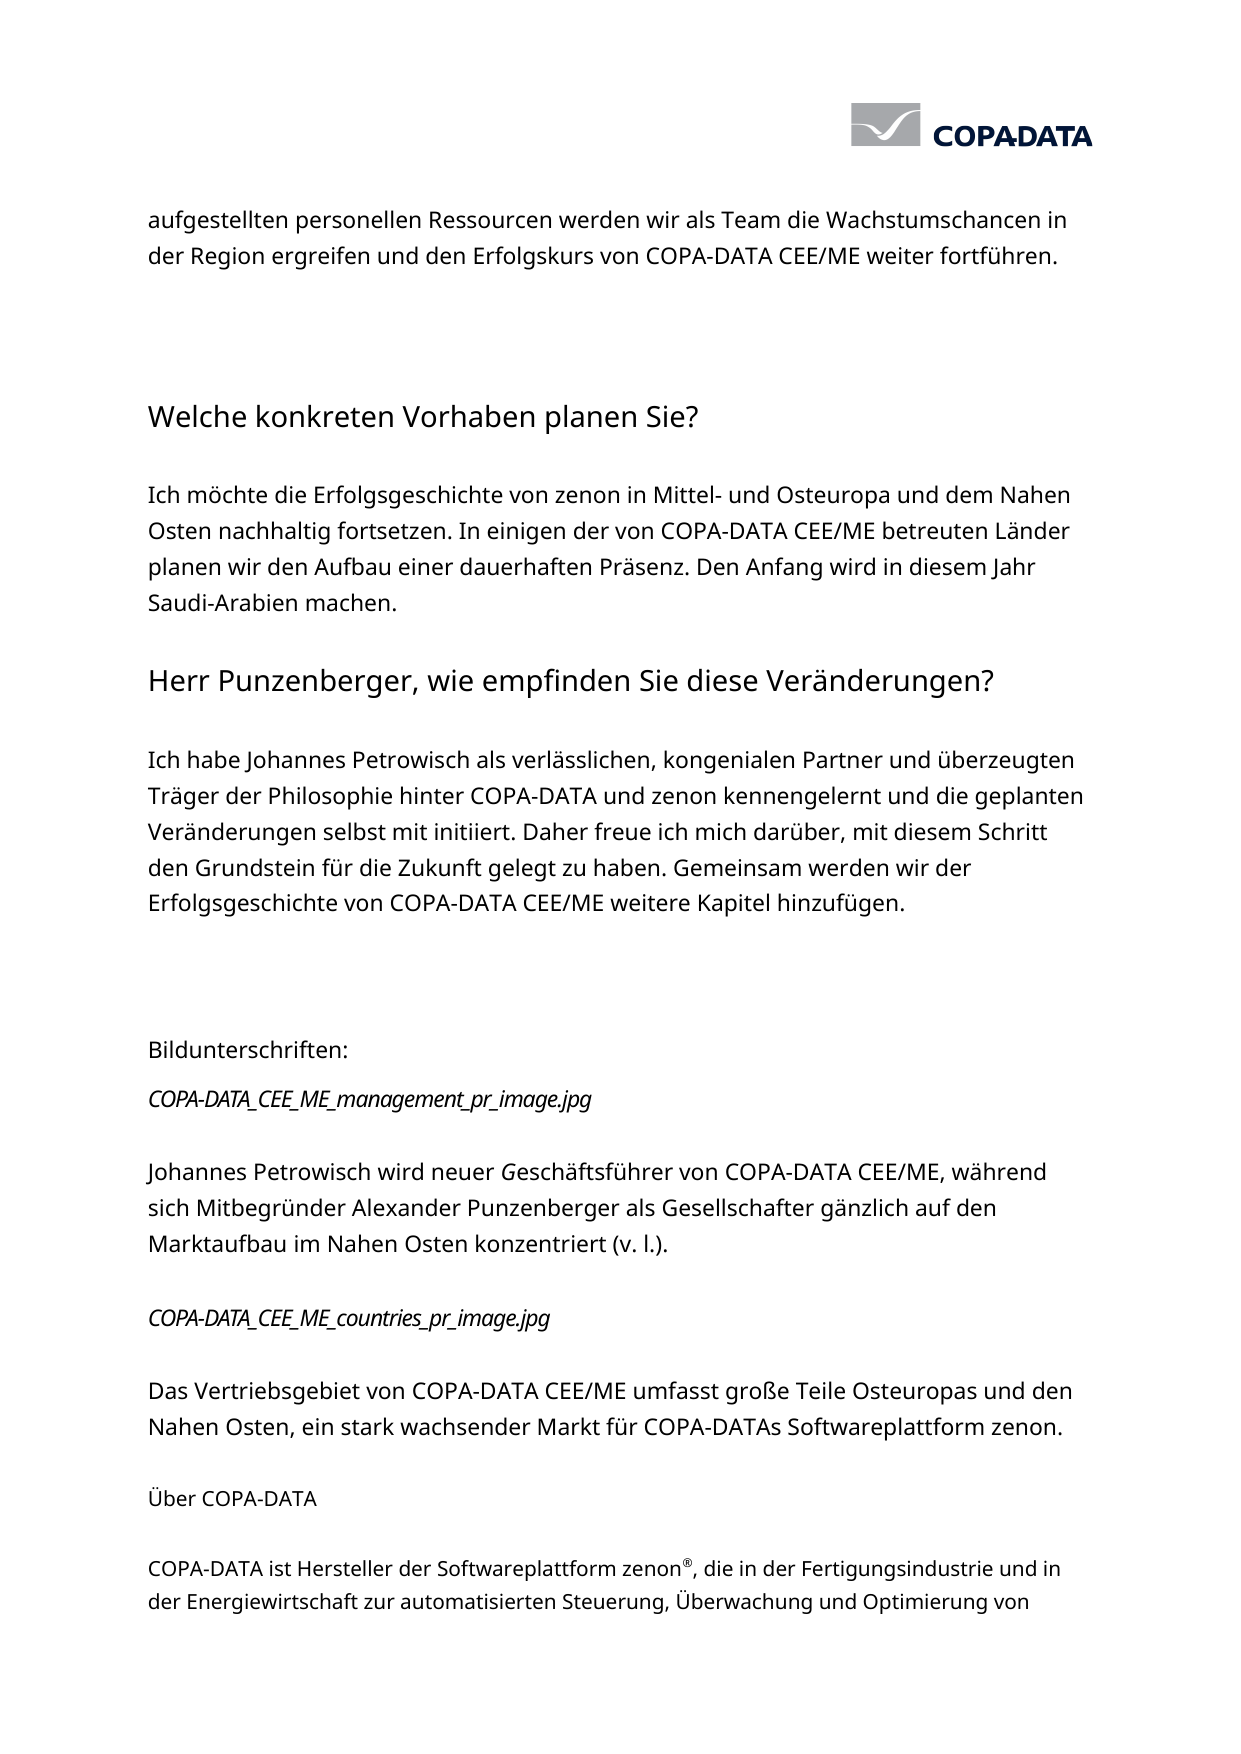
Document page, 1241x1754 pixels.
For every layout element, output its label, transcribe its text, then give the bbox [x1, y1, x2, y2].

text Ich möchte die Erfolgsgeschichte von zenon in Mittel- und Osteuropa und dem Nahen Osten nachhaltig fortsetzen. In einigen der von COPA-DATA CEE/ME betreuten Länder planen wir den Aufbau einer dauerhaften Präsenz. Den Anfang wird in diesem Jahr Saudi-Arabien machen. [148, 479, 1093, 618]
picture [851, 103, 1093, 147]
text Das Vertriebsgebiet von COPA-DATA CEE/ME umfasst große Teile Osteuropas und den Nahen Osten, ein stark wachsender Markt für COPA-DATAs Softwareplattform zenon. [148, 1375, 1093, 1442]
text Herr Punzenberger, wie empfinden Sie diese Veränderungen? [148, 661, 1093, 700]
text COPA-DATA_CEE_ME_countries_pr_image.jpg [148, 1301, 1093, 1333]
text Ich habe Johannes Petrowisch als verlässlichen, kongenialen Partner und überzeugten Träger der Philosophie hinter COPA-DATA und zenon kennengelernt und die geplanten Veränderungen selbst mit initiiert. Daher freue ich mich darüber, mit diesem Schritt den Grundstein für die Zukunft gelegt zu haben. Gemeinsam werden wir der Erfolgsgeschichte von COPA-DATA CEE/ME weitere Kapitel hinzufügen. [148, 744, 1093, 919]
text Johannes Petrowisch wird neuer Geschäftsführer von COPA-DATA CEE/ME, während sich Mitbegründer Alexander Punzenberger als Gesellschafter gänzlich auf den Marktaufbau im Nahen Osten konzentriert (v. l.). [148, 1156, 1093, 1259]
text Über COPA-DATA [148, 1484, 1093, 1513]
text Welche konkreten Vorhaben planen Sie? [148, 396, 1093, 436]
text Bildunterschriften: [148, 1034, 1093, 1066]
text COPA-DATA_CEE_ME_management_pr_image.jpg [148, 1083, 1093, 1114]
